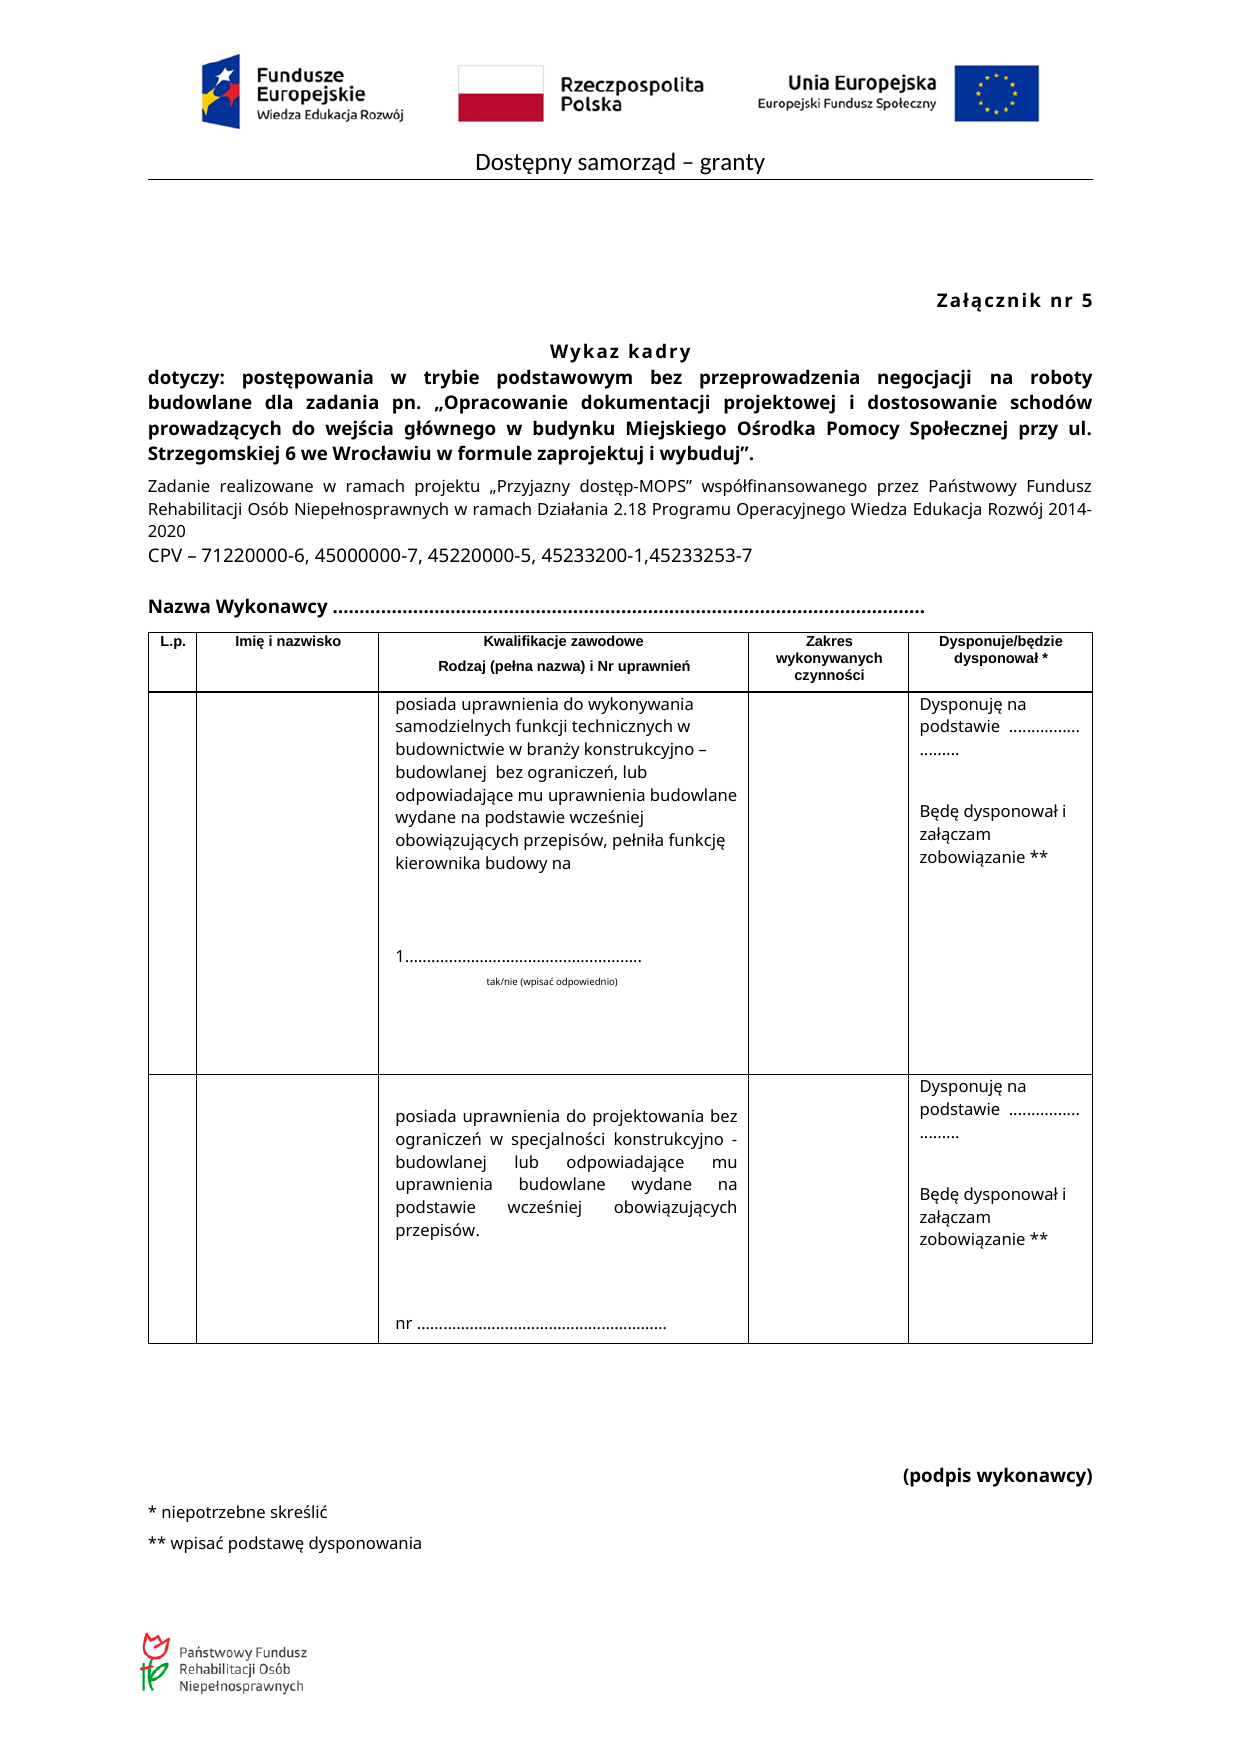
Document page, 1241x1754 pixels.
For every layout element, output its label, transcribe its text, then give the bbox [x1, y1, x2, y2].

table_header Imię i nazwisko [197, 633, 378, 691]
text (podpis wykonawcy) [311, 1463, 1093, 1488]
text Załącznik nr 5 [148, 287, 1093, 313]
table_header Kwalifikacje zawodowe Rodzaj (pełna nazwa) i Nr uprawnień [379, 633, 748, 691]
table_header L.p. [149, 633, 196, 691]
table_cell posiada uprawnienia do wykonywania samodzielnych funkcji technicznych w budownictwie w branży konstrukcyjno – budowlanej bez ograniczeń, lub odpowiadające mu uprawnienia budowlane wydane na podstawie wcześniej obowiązujących przepisów, pełniła funkcję kierownika budowy na 1.…………………………………………….. tak/nie (wpisać odpowiednio) [379, 693, 748, 1074]
text CPV – 71220000-6, 45000000-7, 45220000-5, 45233200-1,45233253-7 [148, 543, 1093, 568]
table_cell [749, 1075, 908, 1343]
text dotyczy: postępowania w trybie podstawowym bez przeprowadzenia negocjacji na roboty budowlane dla zadania pn. „Opracowanie dokumentacji projektowej i dostosowanie schodów prowadzących do wejścia głównego w budynku Miejskiego Ośrodka Pomocy Społecznej przy ul. Strzegomskiej 6 we Wrocławiu w formule zaprojektuj i wybuduj”. [148, 364, 1093, 466]
table_cell Dysponuję na podstawie ......................... Będę dysponował i załączam zobowiązanie ** [909, 1075, 1092, 1343]
text * niepotrzebne skreślić [148, 1501, 1093, 1523]
picture [183, 35, 1057, 147]
table_cell [149, 1075, 196, 1343]
picture [110, 1605, 336, 1721]
table_header Dysponuje/będzie dysponował * [909, 633, 1092, 691]
table_cell posiada uprawnienia do projektowania bez ograniczeń w specjalności konstrukcyjno - budowlanej lub odpowiadające mu uprawnienia budowlane wydane na podstawie wcześniej obowiązujących przepisów. nr ………………………………………………… [379, 1075, 748, 1343]
text ** wpisać podstawę dysponowania [148, 1532, 1093, 1554]
table_cell [197, 1075, 378, 1343]
table_cell Dysponuję na podstawie ......................... Będę dysponował i załączam zobowiązanie ** [909, 693, 1092, 1074]
text Zadanie realizowane w ramach projektu „Przyjazny dostęp-MOPS” współfinansowanego przez Państwowy Fundusz Rehabilitacji Osób Niepełnosprawnych w ramach Działania 2.18 Programu Operacyjnego Wiedza Edukacja Rozwój 2014-2020 [148, 474, 1093, 543]
table_header Zakres wykonywanych czynności [749, 633, 908, 691]
table_cell [749, 693, 908, 1074]
table_cell [149, 693, 196, 1074]
text Nazwa Wykonawcy ………………………………………………………………………………………………… [148, 594, 1093, 619]
text Wykaz kadry [148, 338, 1093, 364]
table_cell [197, 693, 378, 1074]
